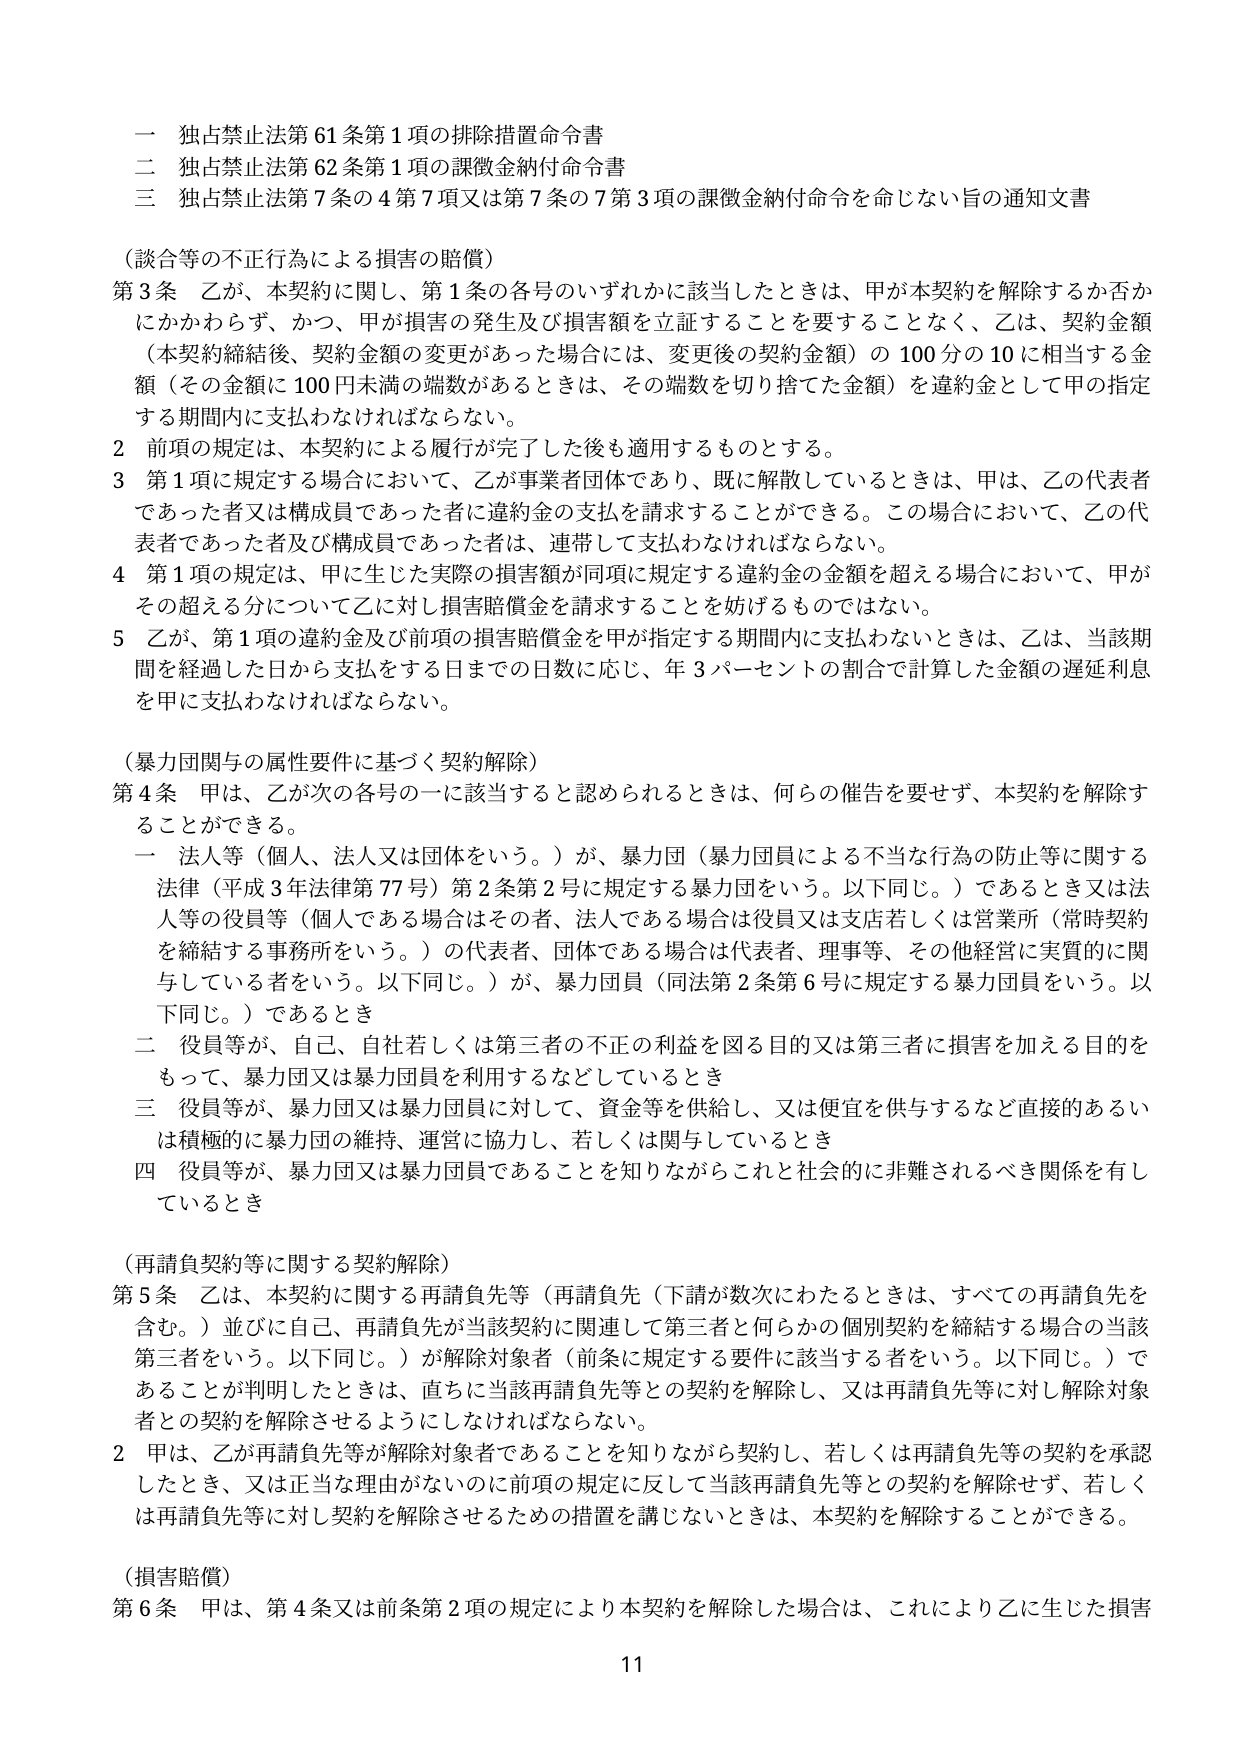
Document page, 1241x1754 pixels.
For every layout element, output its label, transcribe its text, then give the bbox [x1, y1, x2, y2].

text （談合等の不正行為による損害の賠償） [112, 243, 1153, 274]
text 2 甲は、乙が再請負先等が解除対象者であることを知りながら契約し、若しくは再請負先等の契約を承認したとき、又は正当な理由がないのに前項の規定に反して当該再請負先等との契約を解除せず、若しくは再請負先等に対し契約を解除させるための措置を講じないときは、本契約を解除することができる。 [112, 1436, 1153, 1530]
text 二 独占禁止法第62条第1項の課徴金納付命令書 [112, 150, 1153, 181]
text 5 乙が、第1項の違約金及び前項の損害賠償金を甲が指定する期間内に支払わないときは、乙は、当該期間を経過した日から支払をする日までの日数に応じ、年3パーセントの割合で計算した金額の遅延利息を甲に支払わなければならない。 [112, 621, 1153, 715]
text 第4条 甲は、乙が次の各号の一に該当すると認められるときは、何らの催告を要せず、本契約を解除することができる。 [112, 777, 1153, 839]
text 4 第1項の規定は、甲に生じた実際の損害額が同項に規定する違約金の金額を超える場合において、甲がその超える分について乙に対し損害賠償金を請求することを妨げるものではない。 [112, 558, 1153, 621]
text 一 独占禁止法第61条第1項の排除措置命令書 [112, 118, 1153, 150]
text 3 第1項に規定する場合において、乙が事業者団体であり、既に解散しているときは、甲は、乙の代表者であった者又は構成員であった者に違約金の支払を請求することができる。この場合において、乙の代表者であった者及び構成員であった者は、連帯して支払わなければならない。 [112, 463, 1153, 558]
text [112, 1592, 1153, 1623]
text （損害賠償） [112, 1560, 1153, 1592]
text （再請負契約等に関する契約解除） [112, 1247, 1153, 1278]
text 三 独占禁止法第7条の4第7項又は第7条の7第3項の課徴金納付命令を命じない旨の通知文書 [112, 181, 1153, 213]
text 2 前項の規定は、本契約による履行が完了した後も適用するものとする。 [112, 432, 1153, 463]
text 第3条 乙が、本契約に関し、第1条の各号のいずれかに該当したときは、甲が本契約を解除するか否かにかかわらず、かつ、甲が損害の発生及び損害額を立証することを要することなく、乙は、契約金額（本契約締結後、契約金額の変更があった場合には、変更後の契約金額）の100分の10に相当する金額（その金額に100円未満の端数があるときは、その端数を切り捨てた金額）を違約金として甲の指定する期間内に支払わなければならない。 [112, 274, 1153, 432]
text 二 役員等が、自己、自社若しくは第三者の不正の利益を図る目的又は第三者に損害を加える目的をもって、暴力団又は暴力団員を利用するなどしているとき [134, 1028, 1153, 1091]
text （暴力団関与の属性要件に基づく契約解除） [112, 745, 1153, 777]
text 三 役員等が、暴力団又は暴力団員に対して、資金等を供給し、又は便宜を供与するなど直接的あるいは積極的に暴力団の維持、運営に協力し、若しくは関与しているとき [134, 1091, 1153, 1154]
text 四 役員等が、暴力団又は暴力団員であることを知りながらこれと社会的に非難されるべき関係を有しているとき [134, 1154, 1153, 1217]
text 一 法人等（個人、法人又は団体をいう。）が、暴力団（暴力団員による不当な行為の防止等に関する法律（平成3年法律第77号）第2条第2号に規定する暴力団をいう。以下同じ。）であるとき又は法人等の役員等（個人である場合はその者、法人である場合は役員又は支店若しくは営業所（常時契約を締結する事務所をいう。）の代表者、団体である場合は代表者、理事等、その他経営に実質的に関与している者をいう。以下同じ。）が、暴力団員（同法第2条第6号に規定する暴力団員をいう。以下同じ。）であるとき [134, 839, 1153, 1028]
text 第5条 乙は、本契約に関する再請負先等（再請負先（下請が数次にわたるときは、すべての再請負先を含む。）並びに自己、再請負先が当該契約に関連して第三者と何らかの個別契約を締結する場合の当該第三者をいう。以下同じ。）が解除対象者（前条に規定する要件に該当する者をいう。以下同じ。）であることが判明したときは、直ちに当該再請負先等との契約を解除し、又は再請負先等に対し解除対象者との契約を解除させるようにしなければならない。 [112, 1278, 1153, 1436]
